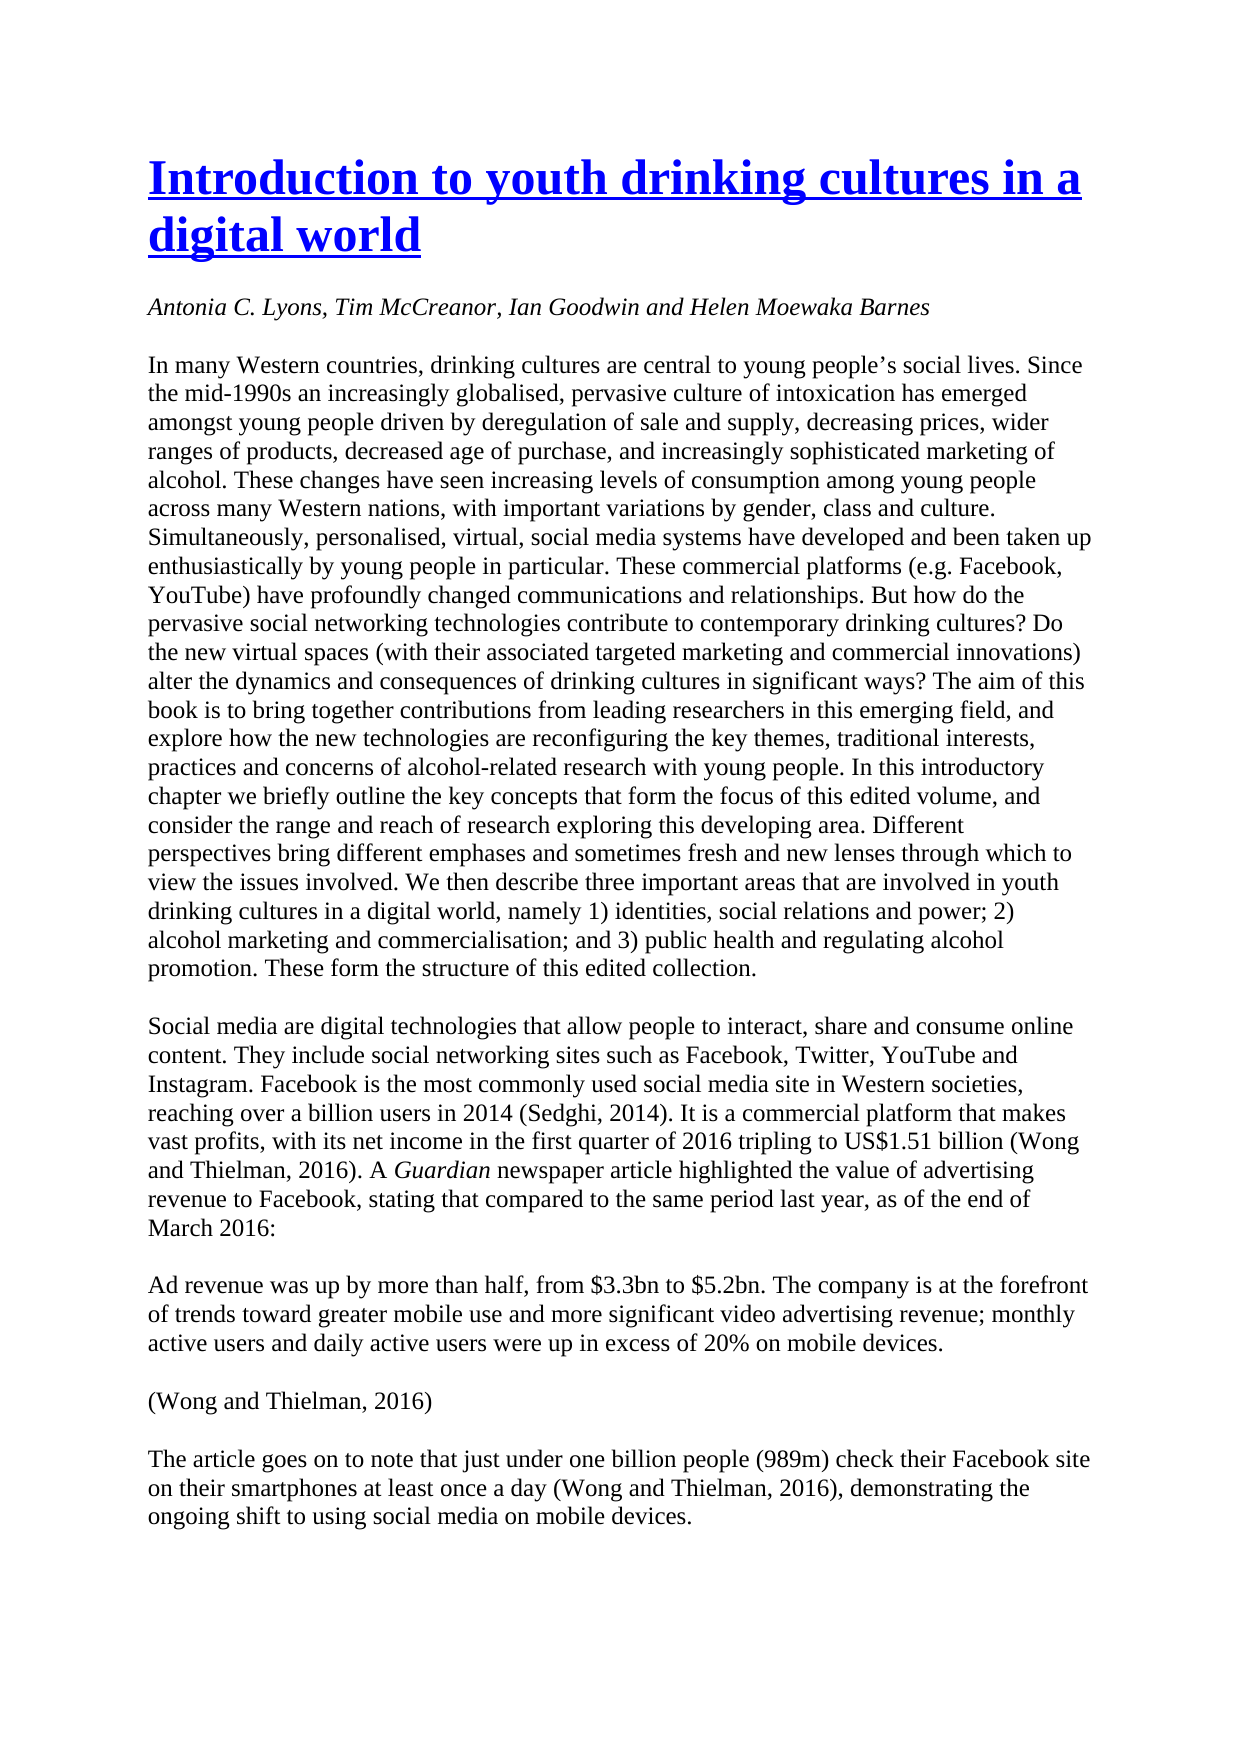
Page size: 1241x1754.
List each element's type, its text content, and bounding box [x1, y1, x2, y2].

text (Wong and Thielman, 2016) [148, 1386, 1093, 1415]
text Social media are digital technologies that allow people to interact, share and consume online content. They include social networking sites such as Facebook, Twitter, YouTube and Instagram. Facebook is the most commonly used social media site in Western societies, reaching over a billion users in 2014 (Sedghi, 2014). It is a commercial platform that makes vast profits, with its net income in the first quarter of 2016 tripling to US$1.51 billion (Wong and Thielman, 2016). A Guardian newspaper article highlighted the value of advertising revenue to Facebook, stating that compared to the same period last year, as of the end of March 2016: [148, 1011, 1093, 1241]
text In many Western countries, drinking cultures are central to young people’s social lives. Since the mid-1990s an increasingly globalised, pervasive culture of intoxication has emerged amongst young people driven by deregulation of sale and supply, decreasing prices, wider ranges of products, decreased age of purchase, and increasingly sophisticated marketing of alcohol. These changes have seen increasing levels of consumption among young people across many Western nations, with important variations by gender, class and culture. Simultaneously, personalised, virtual, social media systems have developed and been taken up enthusiastically by young people in particular. These commercial platforms (e.g. Facebook, YouTube) have profoundly changed communications and relationships. But how do the pervasive social networking technologies contribute to contemporary drinking cultures? Do the new virtual spaces (with their associated targeted marketing and commercial innovations) alter the dynamics and consequences of drinking cultures in significant ways? The aim of this book is to bring together contributions from leading researchers in this emerging field, and explore how the new technologies are reconfiguring the key themes, traditional interests, practices and concerns of alcohol-related research with young people. In this introductory chapter we briefly outline the key concepts that form the focus of this edited volume, and consider the range and reach of research exploring this developing area. Different perspectives bring different emphases and sometimes fresh and new lenses through which to view the issues involved. We then describe three important areas that are involved in youth drinking cultures in a digital world, namely 1) identities, social relations and power; 2) alcohol marketing and commercialisation; and 3) public health and regulating alcohol promotion. These form the structure of this edited collection. [148, 350, 1093, 982]
text Introduction to youth drinking cultures in a digital world [148, 148, 1093, 263]
text Antonia C. Lyons, Tim McCreanor, Ian Goodwin and Helen Moewaka Barnes [148, 292, 1093, 321]
text Ad revenue was up by more than half, from $3.3bn to $5.2bn. The company is at the forefront of trends toward greater mobile use and more significant video advertising revenue; monthly active users and daily active users were up in excess of 20% on mobile devices. [148, 1271, 1093, 1357]
text The article goes on to note that just under one billion people (989m) check their Facebook site on their smartphones at least once a day (Wong and Thielman, 2016), demonstrating the ongoing shift to using social media on mobile devices. [148, 1444, 1093, 1530]
